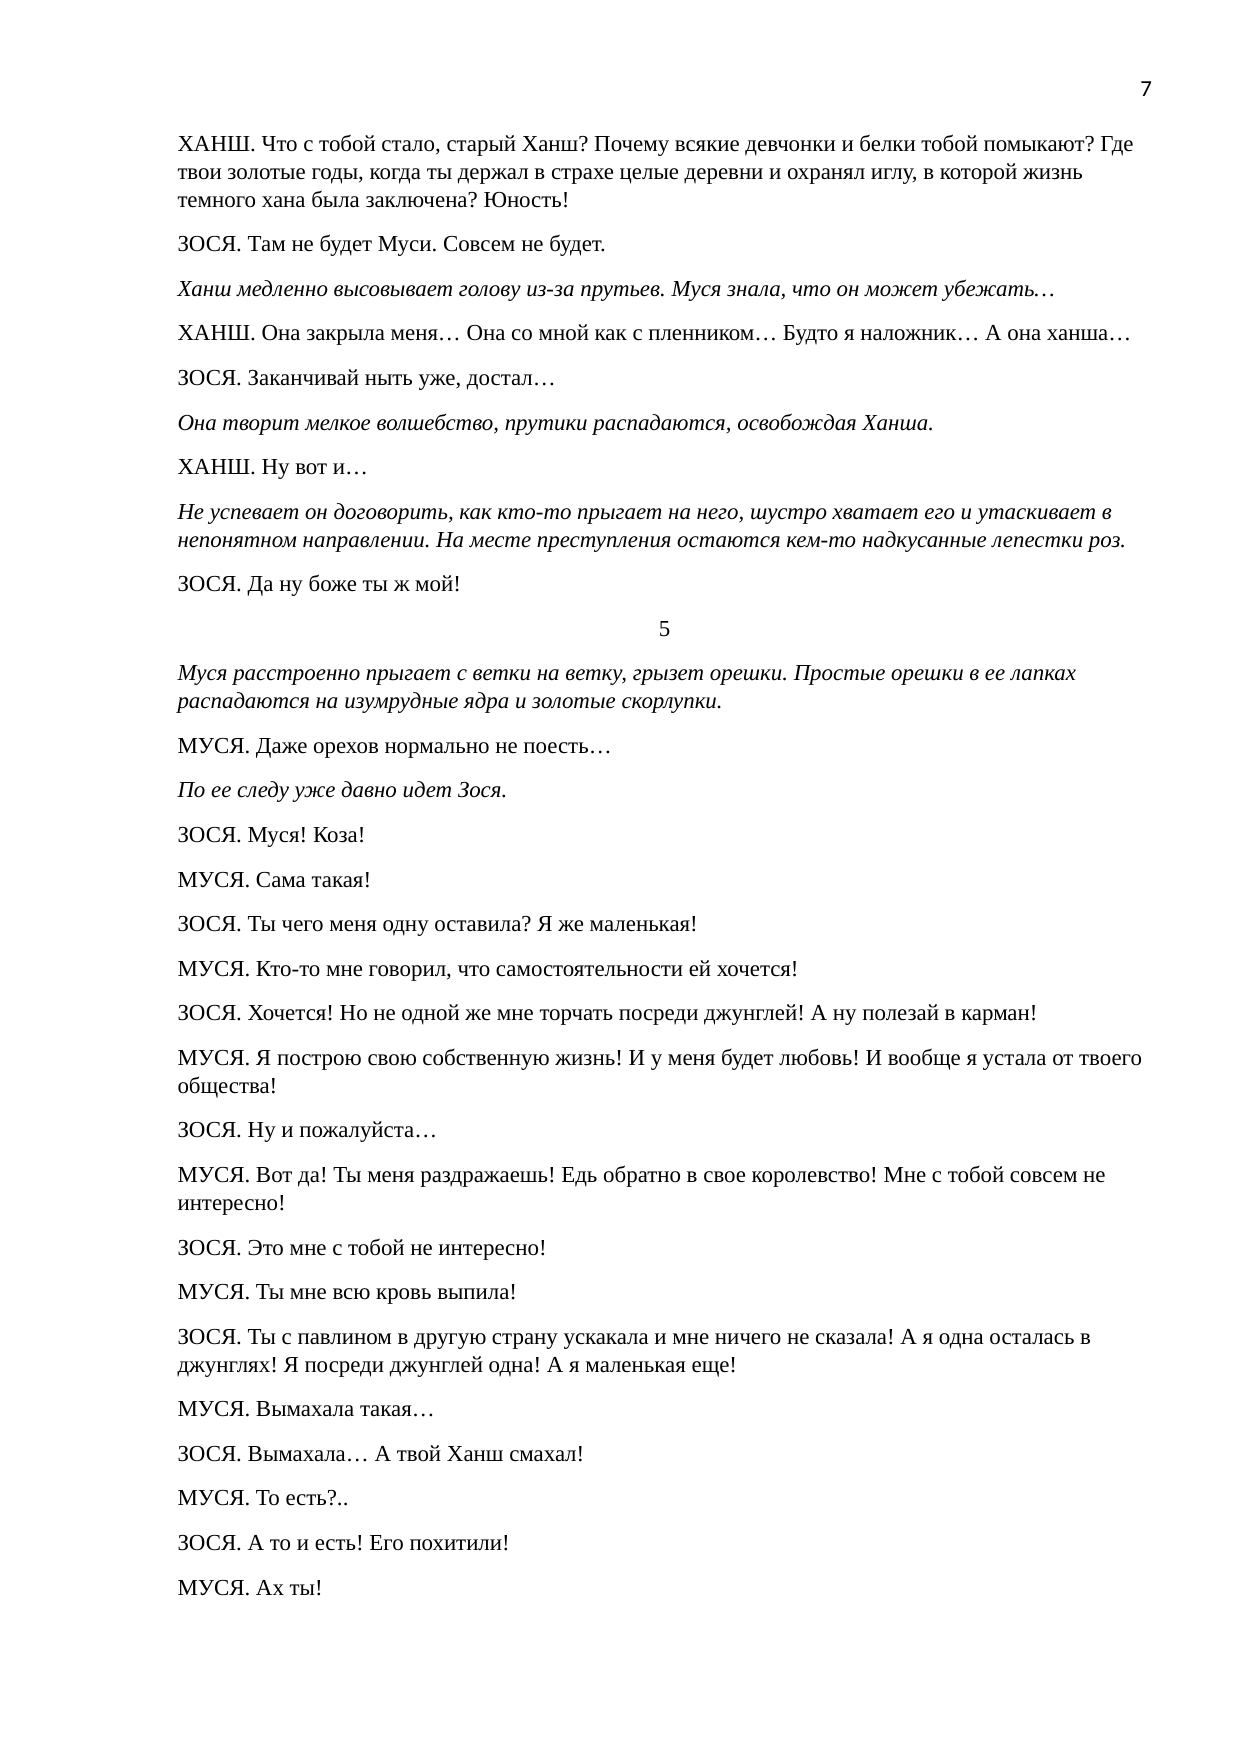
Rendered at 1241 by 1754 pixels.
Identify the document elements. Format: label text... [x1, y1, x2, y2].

text 5 [177, 615, 1152, 641]
text МУСЯ. Вымахала такая… [177, 1395, 1152, 1422]
text МУСЯ. То есть?.. [177, 1484, 1152, 1511]
text МУСЯ. Я построю свою собственную жизнь! И у меня будет любовь! И вообще я устала от твоего общества! [177, 1044, 1152, 1098]
text Не успевает он договорить, как кто-то прыгает на него, шустро хватает его и утаскивает в непонятном направлении. На месте преступления остаются кем-то надкусанные лепестки роз. [177, 498, 1152, 552]
text Ханш медленно высовывает голову из-за прутьев. Муся знала, что он может убежать… [177, 275, 1152, 301]
text МУСЯ. Сама такая! [177, 866, 1152, 892]
text МУСЯ. Ты мне всю кровь выпила! [177, 1278, 1152, 1304]
text ЗОСЯ. Там не будет Муси. Совсем не будет. [177, 230, 1152, 257]
text ЗОСЯ. Муся! Коза! [177, 821, 1152, 847]
text ЗОСЯ. Ты с павлином в другую страну ускакала и мне ничего не сказала! А я одна осталась в джунглях! Я посреди джунглей одна! А я маленькая еще! [177, 1323, 1152, 1377]
text ЗОСЯ. Ну и пожалуйста… [177, 1116, 1152, 1143]
text МУСЯ. Кто-то мне говорил, что самостоятельности ей хочется! [177, 955, 1152, 981]
text По ее следу уже давно идет Зося. [177, 776, 1152, 803]
text ЗОСЯ. Ты чего меня одну оставила? Я же маленькая! [177, 910, 1152, 937]
text Она творит мелкое волшебство, прутики распадаются, освобождая Ханша. [177, 408, 1152, 435]
text ХАНШ. Она закрыла меня… Она со мной как с пленником… Будто я наложник… А она ханша… [177, 319, 1152, 346]
text ЗОСЯ. Вымахала… А твой Ханш смахал! [177, 1440, 1152, 1466]
text МУСЯ. Вот да! Ты меня раздражаешь! Едь обратно в свое королевство! Мне с тобой совсем не интересно! [177, 1161, 1152, 1215]
text ЗОСЯ. Да ну боже ты ж мой! [177, 570, 1152, 597]
text ХАНШ. Ну вот и… [177, 453, 1152, 479]
text ЗОСЯ. Это мне с тобой не интересно! [177, 1233, 1152, 1260]
text ЗОСЯ. Заканчивай ныть уже, достал… [177, 364, 1152, 390]
text МУСЯ. Ах ты! [177, 1573, 1152, 1600]
text ЗОСЯ. Хочется! Но не одной же мне торчать посреди джунглей! А ну полезай в карман! [177, 999, 1152, 1026]
text ЗОСЯ. А то и есть! Его похитили! [177, 1529, 1152, 1555]
text ХАНШ. Что с тобой стало, старый Ханш? Почему всякие девчонки и белки тобой помыкают? Где твои золотые годы, когда ты держал в страхе целые деревни и охранял иглу, в которой жизнь темного хана была заключена? Юность! [177, 130, 1152, 212]
text Муся расстроенно прыгает с ветки на ветку, грызет орешки. Простые орешки в ее лапках распадаются на изумрудные ядра и золотые скорлупки. [177, 659, 1152, 714]
text МУСЯ. Даже орехов нормально не поесть… [177, 732, 1152, 758]
